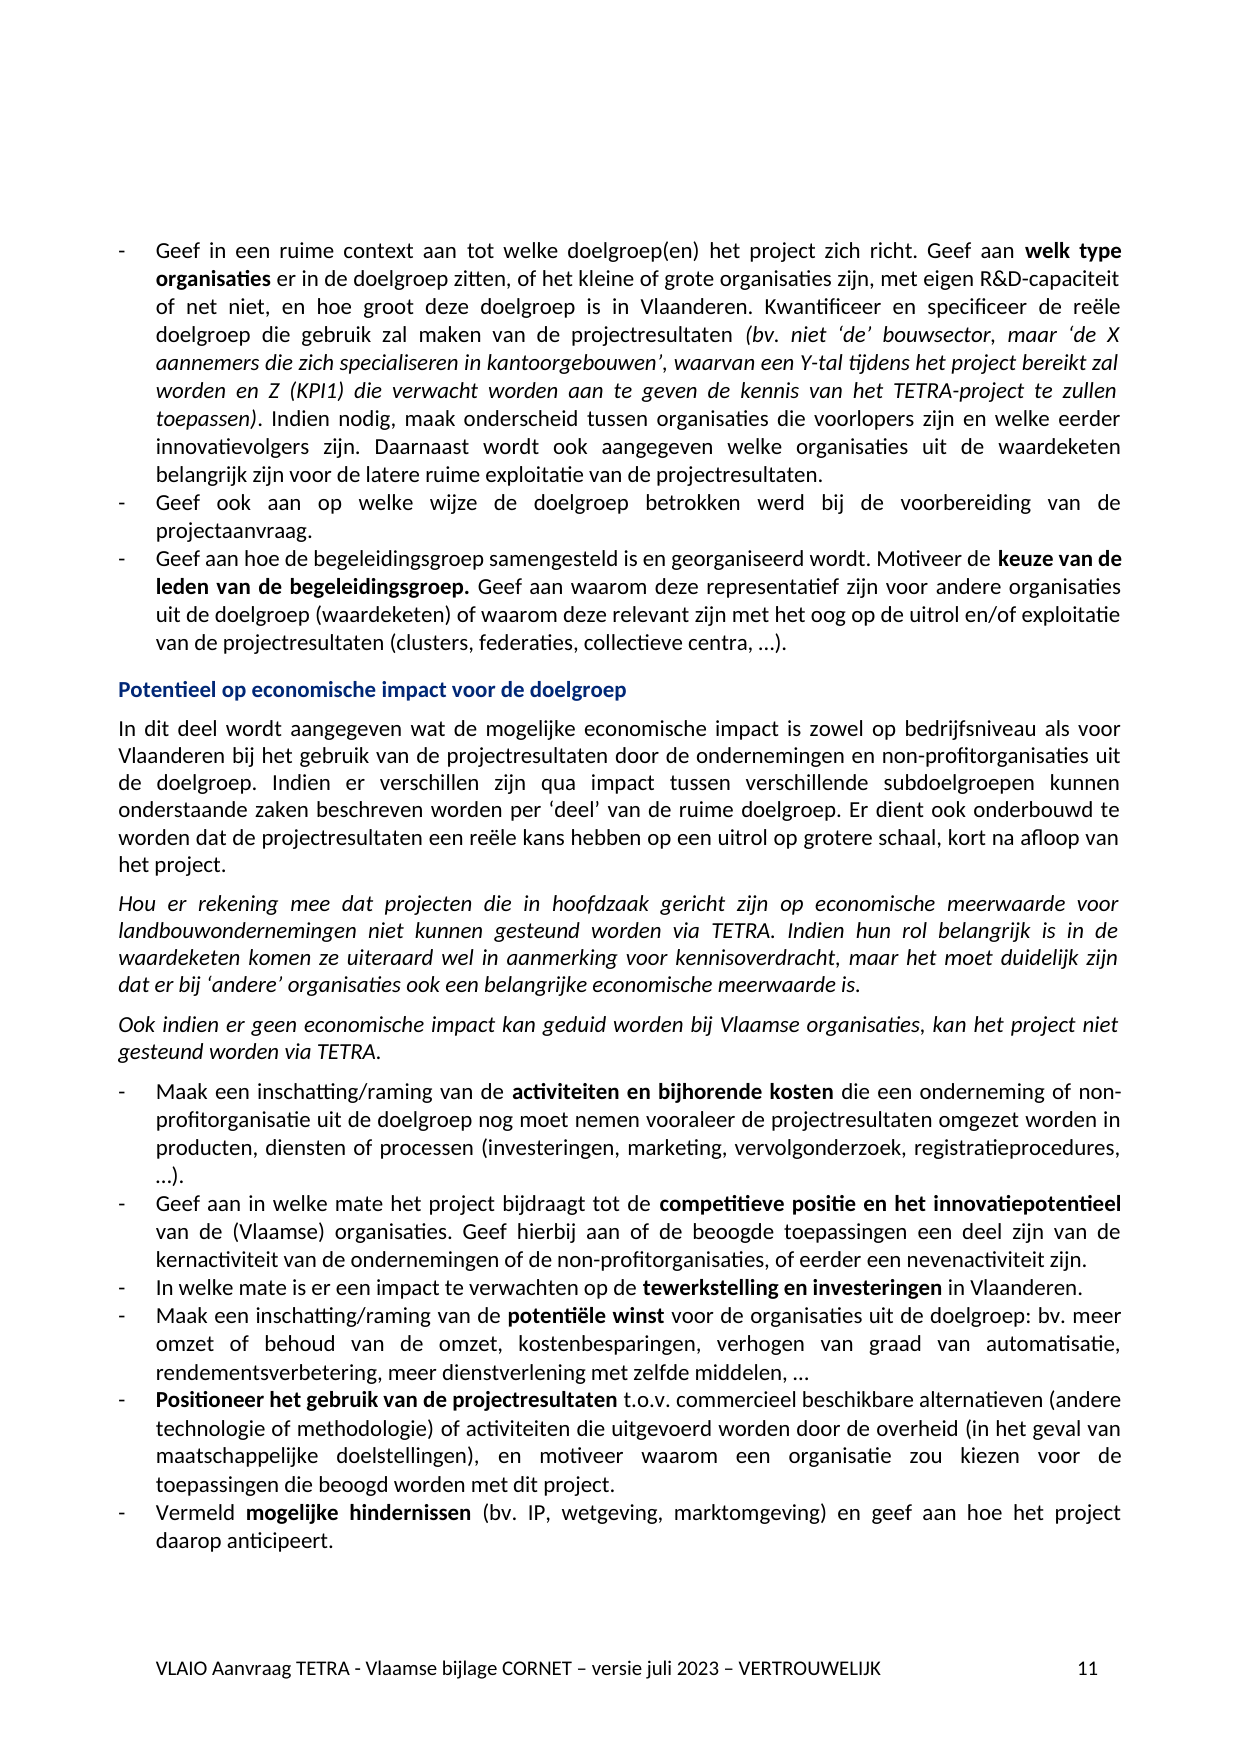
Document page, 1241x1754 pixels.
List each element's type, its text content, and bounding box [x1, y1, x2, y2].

text Hou er rekening mee dat projecten die in hoofdzaak gericht zijn op economische meerwaarde voor landbouwondernemingen niet kunnen gesteund worden via TETRA. Indien hun rol belangrijk is in de waardeketen komen ze uiteraard wel in aanmerking voor kennisoverdracht, maar het moet duidelijk zijn dat er bij ‘andere’ organisaties ook een belangrijke economische meerwaarde is. [118, 890, 1122, 998]
list Maak een inschatting/raming van de potentiële winst voor de organisaties uit de doelgroep: bv. meer omzet of behoud van de omzet, kostenbesparingen, verhogen van graad van automatisatie, rendementsverbetering, meer dienstverlening met zelfde middelen, … [118, 1302, 1122, 1386]
text In dit deel wordt aangegeven wat de mogelijke economische impact is zowel op bedrijfsniveau als voor Vlaanderen bij het gebruik van de projectresultaten door de ondernemingen en non-profitorganisaties uit de doelgroep. Indien er verschillen zijn qua impact tussen verschillende subdoelgroepen kunnen onderstaande zaken beschreven worden per ‘deel’ van de ruime doelgroep. Er dient ook onderbouwd te worden dat de projectresultaten een reële kans hebben op een uitrol op grotere schaal, kort na afloop van het project. [118, 715, 1122, 877]
list Geef in een ruime context aan tot welke doelgroep(en) het project zich richt. Geef aan welk type organisaties er in de doelgroep zitten, of het kleine of grote organisaties zijn, met eigen R&D-capaciteit of net niet, en hoe groot deze doelgroep is in Vlaanderen. Kwantificeer en specificeer de reële doelgroep die gebruik zal maken van de projectresultaten (bv. niet ‘de’ bouwsector, maar ‘de X aannemers die zich specialiseren in kantoorgebouwen’, waarvan een Y-tal tijdens het project bereikt zal worden en Z (KPI1) die verwacht worden aan te geven de kennis van het TETRA-project te zullen toepassen). Indien nodig, maak onderscheid tussen organisaties die voorlopers zijn en welke eerder innovatievolgers zijn. Daarnaast wordt ook aangegeven welke organisaties uit de waardeketen belangrijk zijn voor de latere ruime exploitatie van de projectresultaten. [118, 236, 1122, 488]
list In welke mate is er een impact te verwachten op de tewerkstelling en investeringen in Vlaanderen. [118, 1273, 1122, 1302]
subtitle Potentieel op economische impact voor de doelgroep [118, 675, 1122, 702]
list Vermeld mogelijke hindernissen (bv. IP, wetgeving, marktomgeving) en geef aan hoe het project daarop anticipeert. [118, 1498, 1122, 1554]
list Geef aan hoe de begeleidingsgroep samengesteld is en georganiseerd wordt. Motiveer de keuze van de leden van de begeleidingsgroep. Geef aan waarom deze representatief zijn voor andere organisaties uit de doelgroep (waardeketen) of waarom deze relevant zijn met het oog op de uitrol en/of exploitatie van de projectresultaten (clusters, federaties, collectieve centra, …). [118, 544, 1122, 657]
list Maak een inschatting/raming van de activiteiten en bijhorende kosten die een onderneming of non-profitorganisatie uit de doelgroep nog moet nemen vooraleer de projectresultaten omgezet worden in producten, diensten of processen (investeringen, marketing, vervolgonderzoek, registratieprocedures, …). [118, 1077, 1122, 1189]
list Geef ook aan op welke wijze de doelgroep betrokken werd bij de voorbereiding van de projectaanvraag. [118, 488, 1122, 544]
text Ook indien er geen economische impact kan geduid worden bij Vlaamse organisaties, kan het project niet gesteund worden via TETRA. [118, 1011, 1122, 1065]
list Geef aan in welke mate het project bijdraagt tot de competitieve positie en het innovatiepotentieel van de (Vlaamse) organisaties. Geef hierbij aan of de beoogde toepassingen een deel zijn van de kernactiviteit van de ondernemingen of de non-profitorganisaties, of eerder een nevenactiviteit zijn. [118, 1189, 1122, 1273]
list Positioneer het gebruik van de projectresultaten t.o.v. commercieel beschikbare alternatieven (andere technologie of methodologie) of activiteiten die uitgevoerd worden door de overheid (in het geval van maatschappelijke doelstellingen), en motiveer waarom een organisatie zou kiezen voor de toepassingen die beoogd worden met dit project. [118, 1386, 1122, 1498]
